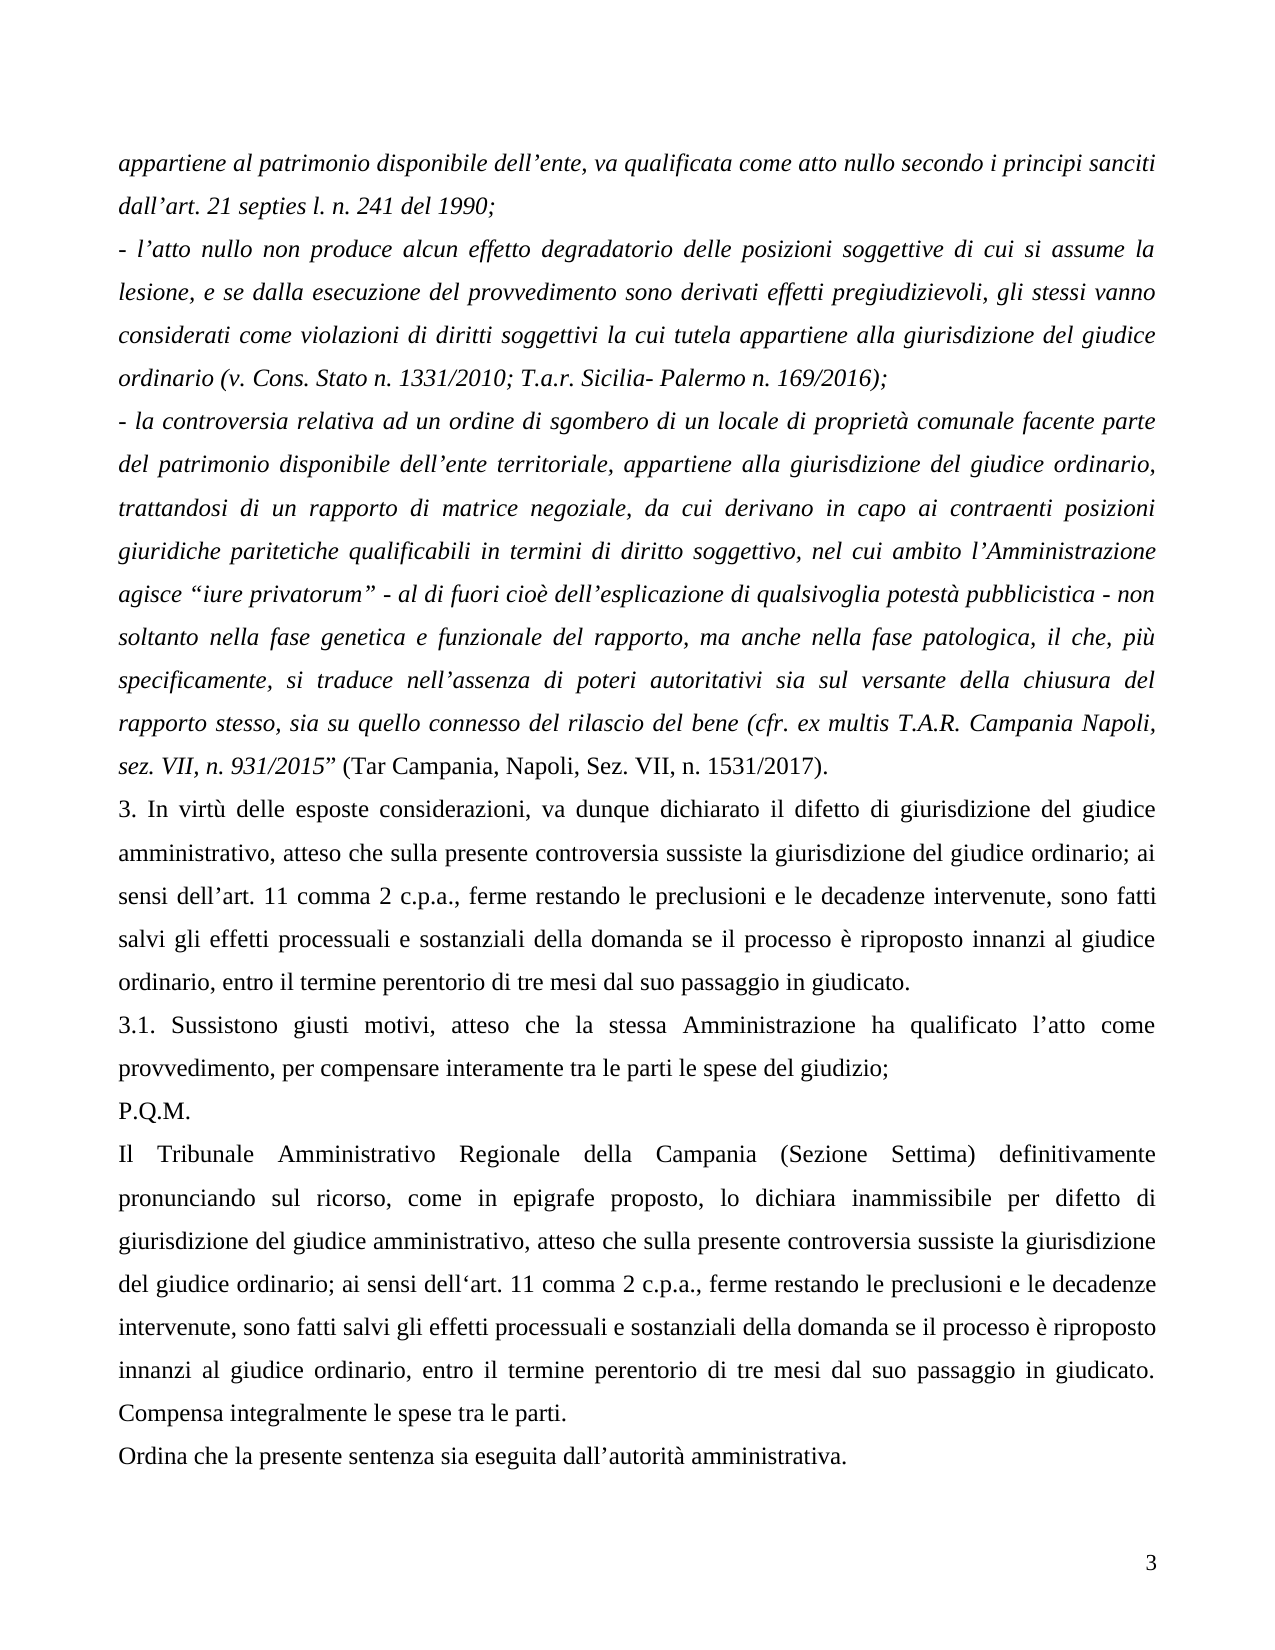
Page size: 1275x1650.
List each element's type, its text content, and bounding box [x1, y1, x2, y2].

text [118, 148, 1157, 219]
text Il Tribunale Amministrativo Regionale della Campania (Sezione Settima) definitivamente pronunciando sul ricorso, come in epigrafe proposto, lo dichiara inammissibile per difetto di giurisdizione del giudice amministrativo, atteso che sulla presente controversia sussiste la giurisdizione del giudice ordinario; ai sensi dell‘art. 11 comma 2 c.p.a., ferme restando le preclusioni e le decadenze intervenute, sono fatti salvi gli effetti processuali e sostanziali della domanda se il processo è riproposto innanzi al giudice ordinario, entro il termine perentorio di tre mesi dal suo passaggio in giudicato. Compensa integralmente le spese tra le parti. [118, 1139, 1157, 1427]
text 3. In virtù delle esposte considerazioni, va dunque dichiarato il difetto di giurisdizione del giudice amministrativo, atteso che sulla presente controversia sussiste la giurisdizione del giudice ordinario; ai sensi dell’art. 11 comma 2 c.p.a., ferme restando le preclusioni e le decadenze intervenute, sono fatti salvi gli effetti processuali e sostanziali della domanda se il processo è riproposto innanzi al giudice ordinario, entro il termine perentorio di tre mesi dal suo passaggio in giudicato. [118, 794, 1157, 996]
text - l’atto nullo non produce alcun effetto degradatorio delle posizioni soggettive di cui si assume la lesione, e se dalla esecuzione del provvedimento sono derivati effetti pregiudizievoli, gli stessi vanno considerati come violazioni di diritti soggettivi la cui tutela appartiene alla giurisdizione del giudice ordinario (v. Cons. Stato n. 1331/2010; T.a.r. Sicilia- Palermo n. 169/2016); [118, 234, 1157, 392]
text Ordina che la presente sentenza sia eseguita dall’autorità amministrativa. [118, 1441, 1157, 1470]
text 3.1. Sussistono giusti motivi, atteso che la stessa Amministrazione ha qualificato l’atto come provvedimento, per compensare interamente tra le parti le spese del giudizio; [118, 1010, 1157, 1082]
text - la controversia relativa ad un ordine di sgombero di un locale di proprietà comunale facente parte del patrimonio disponibile dell’ente territoriale, appartiene alla giurisdizione del giudice ordinario, trattandosi di un rapporto di matrice negoziale, da cui derivano in capo ai contraenti posizioni giuridiche paritetiche qualificabili in termini di diritto soggettivo, nel cui ambito l’Amministrazione agisce “iure privatorum” - al di fuori cioè dell’esplicazione di qualsivoglia potestà pubblicistica - non soltanto nella fase genetica e funzionale del rapporto, ma anche nella fase patologica, il che, più specificamente, si traduce nell’assenza di poteri autoritativi sia sul versante della chiusura del rapporto stesso, sia su quello connesso del rilascio del bene (cfr. ex multis T.A.R. Campania Napoli, sez. VII, n. 931/2015” (Tar Campania, Napoli, Sez. VII, n. 1531/2017). [118, 406, 1157, 780]
text P.Q.M. [118, 1094, 1157, 1125]
